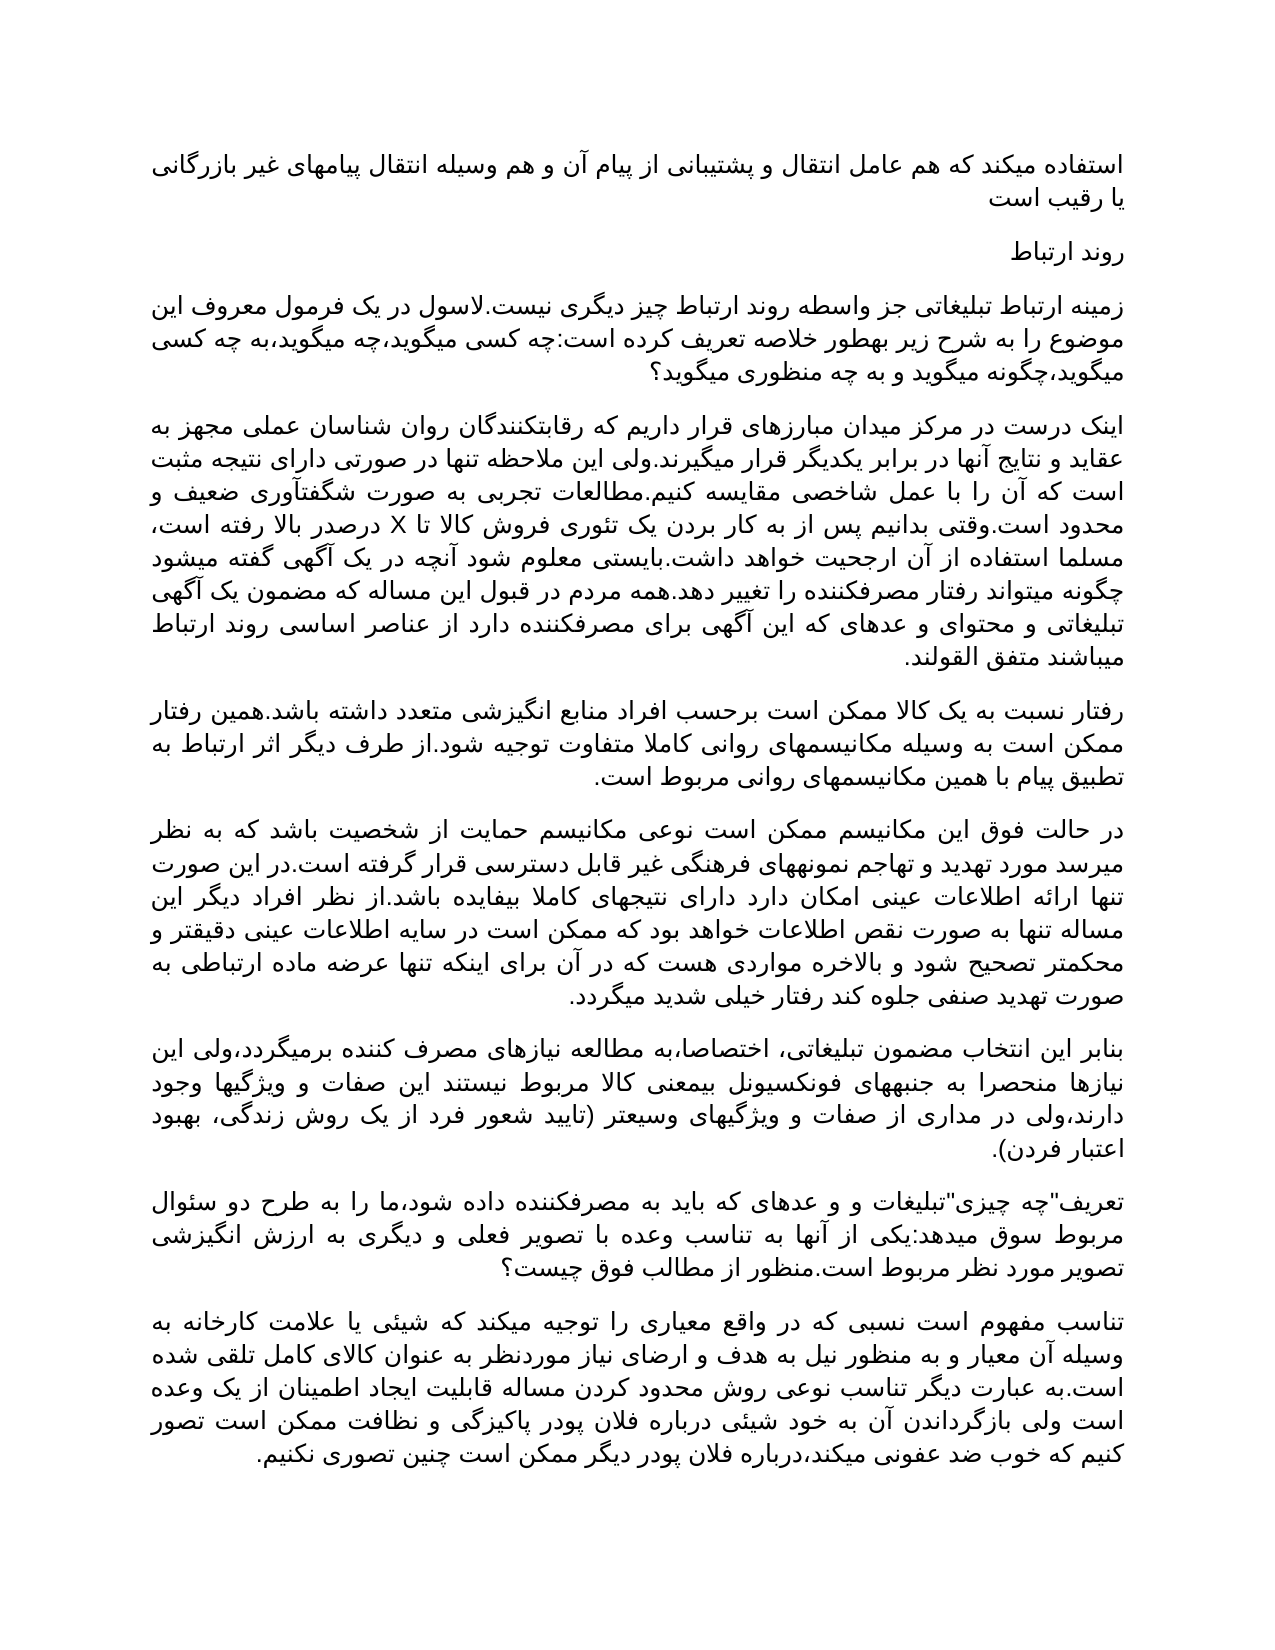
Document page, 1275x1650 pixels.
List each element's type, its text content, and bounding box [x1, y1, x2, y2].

text بنابر این انتخاب مضمون تبلیغاتی، اختصاصا،به مطالعه نیازهای مصرف‏ کننده برمی‏گردد،ولی این نیازها منحصرا به جنبه‏های فونکسیونل‏ بی‏معنی کالا مربوط نیستند این صفات‏ و ویژگی‏ها وجود دارند،ولی در مداری‏ از صفات و ویژگیهای وسیعتر (تایید شعور فرد از یک روش زندگی، بهبود اعتبار فردن). [150, 1034, 1125, 1162]
text تناسب مفهوم است نسبی که در واقع‏ معیاری را توجیه می‏کند که شیئی‏ یا علامت کارخانه به وسیله آن معیار و به‏ منظور نیل به هدف و ارضای نیاز موردنظر به عنوان کالای کامل تلقی شده است.به‏ عبارت دیگر تناسب نوعی روش‏ محدود کردن مساله قابلیت ایجاد اطمینان‏ از یک وعده است ولی بازگرداندن آن به‏ خود شیئی درباره فلان پودر پاکیزگی‏ و نظافت ممکن است تصور کنیم که خوب‏ ضد عفونی می‏کند،درباره فلان پودر دیگر ممکن است چنین تصوری نکنیم. [150, 1307, 1125, 1468]
text تعریف‏"چه چیزی‏"تبلیغات و و عده‏ای‏ که باید به مصرف‏کننده داده شود،ما را به‏ طرح دو سئوال مربوط سوق می‏دهد:یکی‏ از آنها به تناسب وعده با تصویر فعلی‏ و دیگری به ارزش انگیزشی تصویر مورد نظر مربوط است.منظور از مطالب فوق‏ چیست؟ [150, 1187, 1125, 1282]
text زمینه ارتباط تبلیغاتی جز واسطه روند ارتباط چیز دیگری نیست.لاسول در یک‏ فرمول معروف این موضوع را به شرح زیر به‏طور خلاصه تعریف کرده است:چه‏ کسی می‏گوید،چه می‏گوید،به چه کسی‏ می‏گوید،چگونه می‏گوید و به چه منظوری‏ می‏گوید؟ [150, 291, 1125, 386]
text در حالت فوق این مکانیسم ممکن‏ است نوعی مکانیسم حمایت‏ از شخصیت باشد که به نظر می‏رسد مورد تهدید و تهاجم نمونه‏های‏ فرهنگی غیر قابل دسترسی قرار گرفته است.در این صورت‏ تنها ارائه اطلاعات عینی‏ امکان دارد دارای نتیجه‏ای‏ کاملا بی‏فایده باشد.از نظر افراد دیگر این مساله تنها به صورت نقص اطلاعات‏ خواهد بود که ممکن است‏ در سایه اطلاعات عینی دقیق‏تر و محکم‏تر تصحیح شود و بالاخره مواردی هست که در آن‏ برای این‏که تنها عرضه ماده ارتباطی‏ به صورت تهدید صنفی جلوه کند رفتار خیلی شدید می‏گردد. [150, 816, 1125, 1009]
text اینک درست در مرکز میدان مبارزه‏ای‏ قرار داریم که رقابت‏کنندگان روان‏ شناسان عملی مجهز به عقاید و نتایج‏ آنها در برابر یکدیگر قرار می‏گیرند.ولی‏ این ملاحظه تنها در صورتی دارای نتیجه‏ مثبت است که آن را با عمل شاخصی‏ مقایسه کنیم.مطالعات تجربی به صورت‏ شگفت‏آوری ضعیف و محدود است.وقتی‏ بدانیم پس از به کار بردن یک تئوری‏ فروش کالا تا X درصدر بالا رفته است، مسلما استفاده از آن ارجحیت‏ خواهد داشت.بایستی معلوم شود آنچه‏ در یک آگهی گفته می‏شود چگونه می‏تواند رفتار مصرف‏کننده را تغییر دهد.همه مردم‏ در قبول این مساله که مضمون یک آگهی‏ تبلیغاتی و محتوای و عده‏ای که این آگهی‏ برای مصرف‏کننده دارد از عناصر اساسی‏ روند ارتباط می‏باشند متفق القولند. [150, 411, 1125, 671]
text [150, 150, 1125, 212]
text رفتار نسبت به یک کالا ممکن است‏ برحسب افراد منابع انگیزشی متعدد داشته‏ باشد.همین رفتار ممکن است به وسیله‏ مکانیسم‏های روانی کاملا متفاوت‏ توجیه شود.از طرف دیگر اثر ارتباط به‏ تطبیق پیام با همین مکانیسم‏های روانی‏ مربوط است. [150, 696, 1125, 790]
text روند ارتباط [150, 237, 1125, 266]
